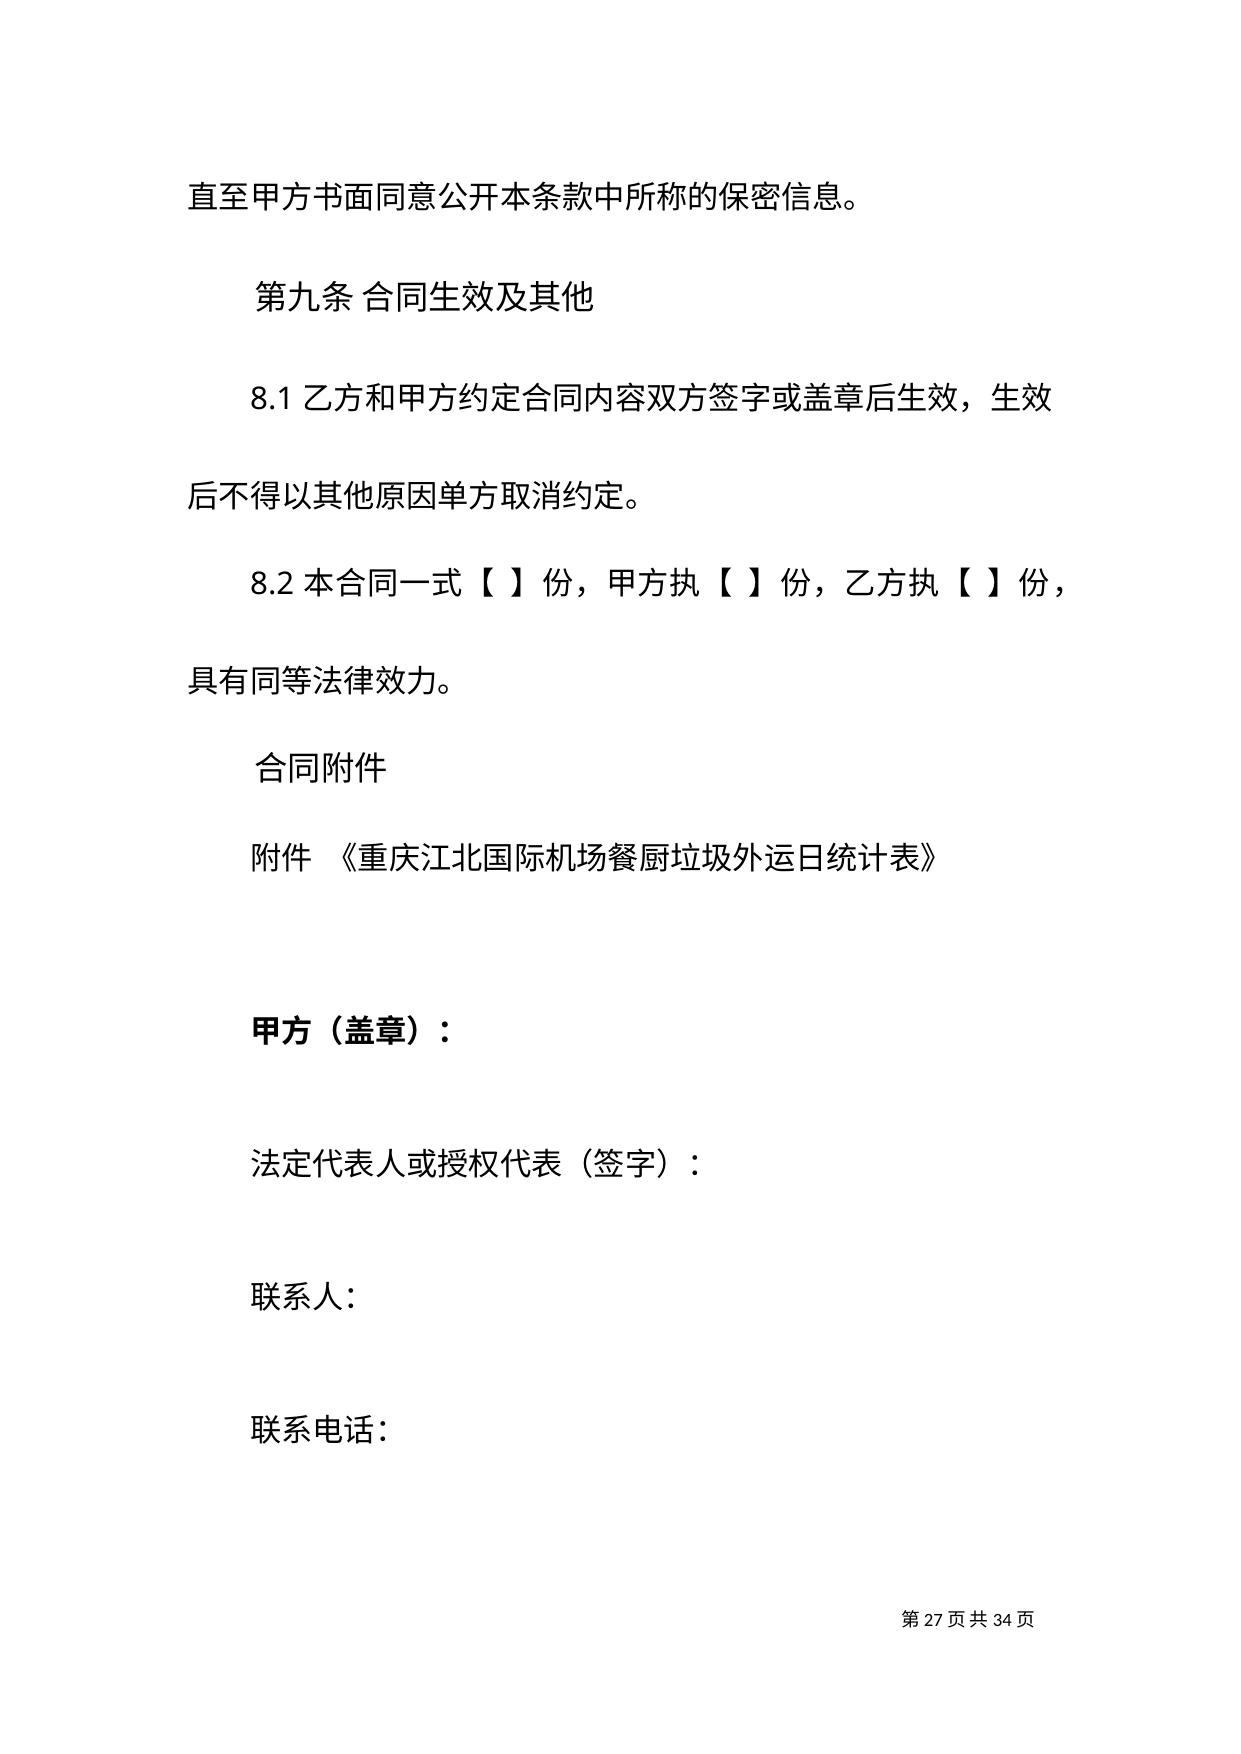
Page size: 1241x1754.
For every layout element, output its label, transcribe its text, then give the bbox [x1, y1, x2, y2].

text 合同附件 [187, 734, 1053, 799]
text 8.2 本合同一式【 】份，甲方执【 】份，乙方执【 】份，具有同等法律效力。 [187, 549, 1053, 711]
text 8.1 乙方和甲方约定合同内容双方签字或盖章后生效，生效后不得以其他原因单方取消约定。 [187, 364, 1053, 526]
text 法定代表人或授权代表（签字）： [187, 1129, 1053, 1194]
text 联系电话： [187, 1395, 1053, 1460]
text 甲方（盖章）： [187, 997, 1053, 1062]
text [187, 162, 1053, 227]
text 附件 《重庆江北国际机场餐厨垃圾外运日统计表》 [187, 823, 1053, 888]
text 联系人： [187, 1262, 1053, 1327]
subtitle 合同生效及其他 [187, 262, 1053, 327]
